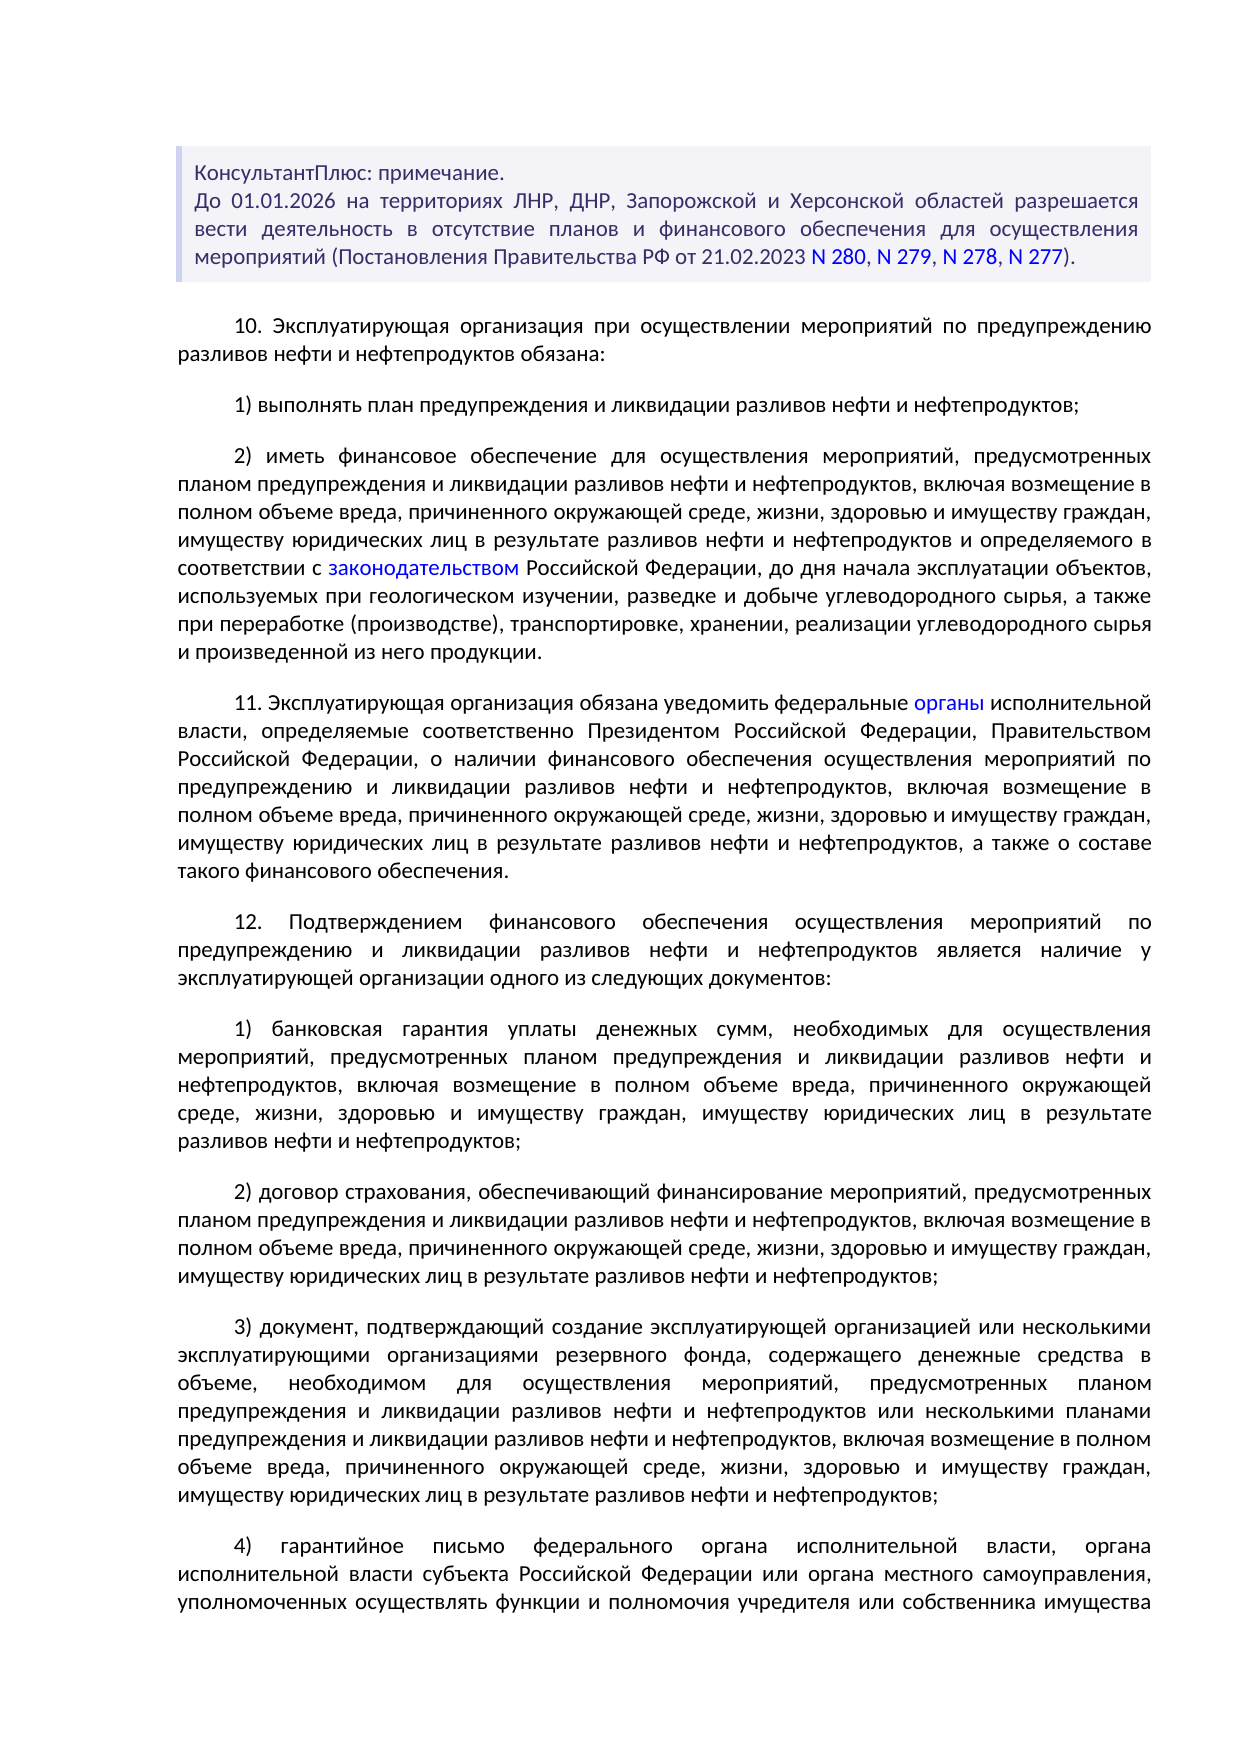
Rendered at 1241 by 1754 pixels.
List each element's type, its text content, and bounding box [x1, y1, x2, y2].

text 10. Эксплуатирующая организация при осуществлении мероприятий по предупреждению разливов нефти и нефтепродуктов обязана: [177, 311, 1152, 367]
table_header КонсультантПлюс: примечание. До 01.01.2026 на территориях ЛНР, ДНР, Запорожской и Херсонской областей разрешается вести деятельность в отсутствие планов и финансового обеспечения для осуществления мероприятий (Постановления Правительства РФ от 21.02.2023 N 280, N 279, N 278, N 277). [194, 146, 1139, 282]
table_header [182, 146, 194, 282]
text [177, 1531, 1152, 1615]
text 11. Эксплуатирующая организация обязана уведомить федеральные органы исполнительной власти, определяемые соответственно Президентом Российской Федерации, Правительством Российской Федерации, о наличии финансового обеспечения осуществления мероприятий по предупреждению и ликвидации разливов нефти и нефтепродуктов, включая возмещение в полном объеме вреда, причиненного окружающей среде, жизни, здоровью и имуществу граждан, имуществу юридических лиц в результате разливов нефти и нефтепродуктов, а также о составе такого финансового обеспечения. [177, 688, 1152, 884]
table_header [1139, 146, 1151, 282]
text 2) договор страхования, обеспечивающий финансирование мероприятий, предусмотренных планом предупреждения и ликвидации разливов нефти и нефтепродуктов, включая возмещение в полном объеме вреда, причиненного окружающей среде, жизни, здоровью и имуществу граждан, имуществу юридических лиц в результате разливов нефти и нефтепродуктов; [177, 1177, 1152, 1289]
text 12. Подтверждением финансового обеспечения осуществления мероприятий по предупреждению и ликвидации разливов нефти и нефтепродуктов является наличие у эксплуатирующей организации одного из следующих документов: [177, 907, 1152, 991]
text 2) иметь финансовое обеспечение для осуществления мероприятий, предусмотренных планом предупреждения и ликвидации разливов нефти и нефтепродуктов, включая возмещение в полном объеме вреда, причиненного окружающей среде, жизни, здоровью и имуществу граждан, имуществу юридических лиц в результате разливов нефти и нефтепродуктов и определяемого в соответствии с законодательством Российской Федерации, до дня начала эксплуатации объектов, используемых при геологическом изучении, разведке и добыче углеводородного сырья, а также при переработке (производстве), транспортировке, хранении, реализации углеводородного сырья и произведенной из него продукции. [177, 441, 1152, 665]
text 3) документ, подтверждающий создание эксплуатирующей организацией или несколькими эксплуатирующими организациями резервного фонда, содержащего денежные средства в объеме, необходимом для осуществления мероприятий, предусмотренных планом предупреждения и ликвидации разливов нефти и нефтепродуктов или несколькими планами предупреждения и ликвидации разливов нефти и нефтепродуктов, включая возмещение в полном объеме вреда, причиненного окружающей среде, жизни, здоровью и имуществу граждан, имуществу юридических лиц в результате разливов нефти и нефтепродуктов; [177, 1312, 1152, 1508]
text 1) выполнять план предупреждения и ликвидации разливов нефти и нефтепродуктов; [177, 390, 1152, 418]
text 1) банковская гарантия уплаты денежных сумм, необходимых для осуществления мероприятий, предусмотренных планом предупреждения и ликвидации разливов нефти и нефтепродуктов, включая возмещение в полном объеме вреда, причиненного окружающей среде, жизни, здоровью и имуществу граждан, имуществу юридических лиц в результате разливов нефти и нефтепродуктов; [177, 1014, 1152, 1154]
table_header [176, 146, 182, 282]
